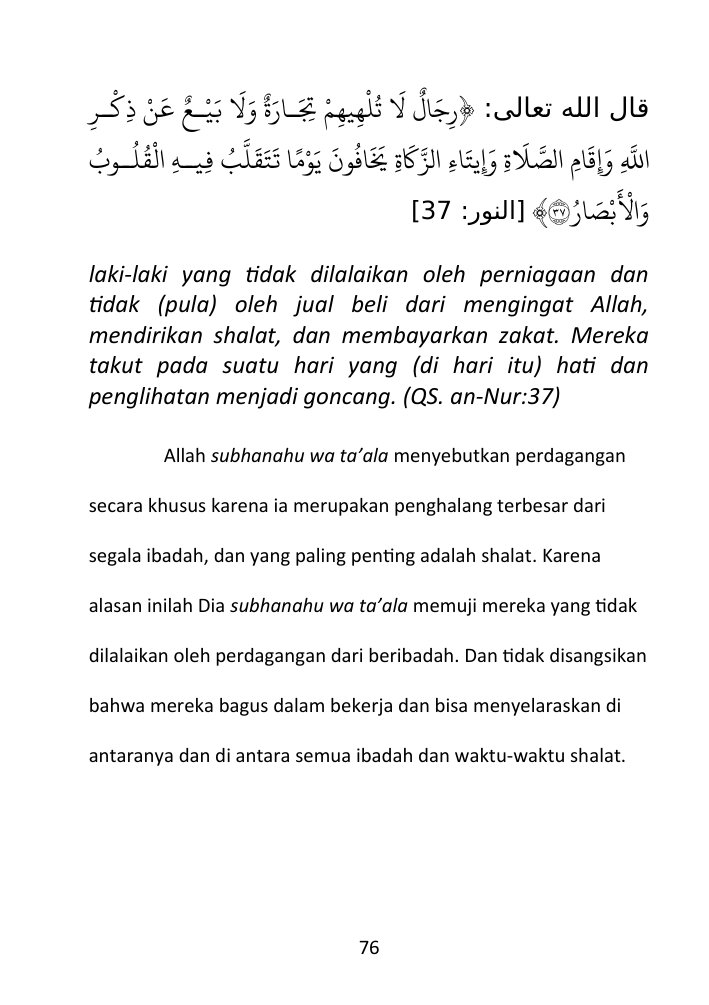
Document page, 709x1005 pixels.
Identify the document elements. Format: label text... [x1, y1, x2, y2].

text laki-laki yang tidak dilalaikan oleh perniagaan dan tidak (pula) oleh jual beli dari mengingat Allah, mendirikan shalat, dan membayarkan zakat. Mereka takut pada suatu hari yang (di hari itu) hati dan penglihatan menjadi goncang. (QS. an-Nur:37) [88, 258, 650, 410]
text Allah subhanahu wa ta’ala menyebutkan perdagangan secara khusus karena ia merupakan penghalang terbesar dari segala ibadah, dan yang paling penting adalah shalat. Karena alasan inilah Dia subhanahu wa ta’ala memuji mereka yang tidak dilalaikan oleh perdagangan dari beribadah. Dan tidak disangsikan bahwa mereka bagus dalam bekerja dan bisa menyelaraskan di antaranya dan di antara semua ibadah dan waktu-waktu shalat. [88, 423, 650, 773]
text قال الله تعالى: ﴿رِجَالٌ لَا تُلْهِيهِمْ تِجَارَةٌ وَلَا بَيْعٌ عَنْ ذِكْرِ اللَّهِ وَإِقَامِ الصَّلَاةِ وَإِيتَاءِ الزَّكَاةِ يَخَافُونَ يَوْمًا تَتَقَلَّبُ فِيهِ الْقُلُوبُ وَالْأَبْصَارُ٣٧﴾ [النور: 37] [88, 83, 650, 237]
